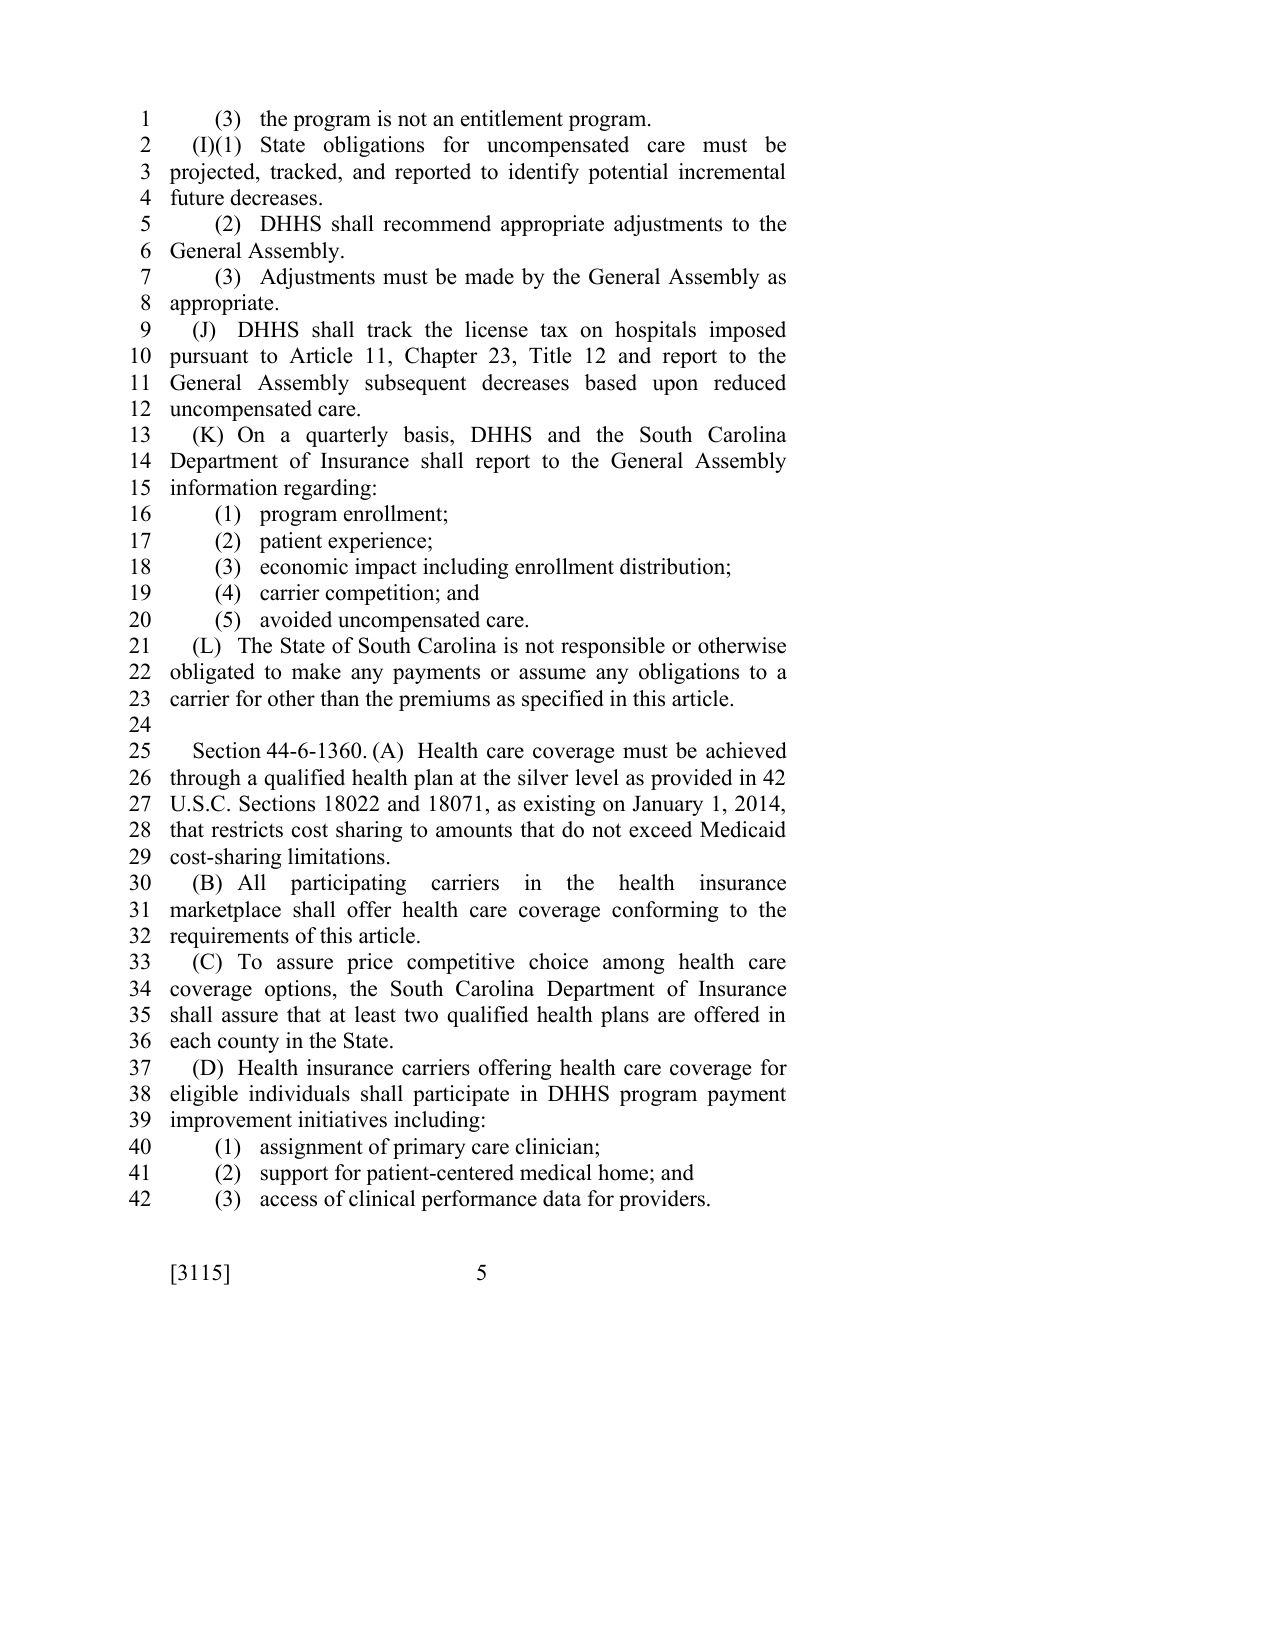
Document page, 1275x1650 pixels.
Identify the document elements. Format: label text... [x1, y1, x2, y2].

text (3) the program is not an entitlement program. [169, 105, 787, 131]
text (2) patient experience; [169, 527, 787, 553]
text (2) DHHS shall recommend appropriate adjustments to the General Assembly. [169, 210, 787, 263]
text (C) To assure price competitive choice among health care coverage options, the South Carolina Department of Insurance shall assure that at least two qualified health plans are offered in each county in the State. [169, 948, 787, 1054]
text (L) The State of South Carolina is not responsible or otherwise obligated to make any payments or assume any obligations to a carrier for other than the premiums as specified in this article. [169, 632, 787, 711]
text (2) support for patient-centered medical home; and [169, 1159, 787, 1186]
text (3) economic impact including enrollment distribution; [169, 553, 787, 579]
text (3) access of clinical performance data for providers. [169, 1186, 787, 1212]
text (B) All participating carriers in the health insurance marketplace shall offer health care coverage conforming to the requirements of this article. [169, 869, 787, 948]
text (1) assignment of primary care clinician; [169, 1133, 787, 1159]
text (D) Health insurance carriers offering health care coverage for eligible individuals shall participate in DHHS program payment improvement initiatives including: [169, 1054, 787, 1133]
text (J) DHHS shall track the license tax on hospitals imposed pursuant to Article 11, Chapter 23, Title 12 and report to the General Assembly subsequent decreases based upon reduced uncompensated care. [169, 316, 787, 421]
text (K) On a quarterly basis, DHHS and the South Carolina Department of Insurance shall report to the General Assembly information regarding: [169, 421, 787, 500]
text (5) avoided uncompensated care. [169, 606, 787, 632]
text (4) carrier competition; and [169, 579, 787, 606]
text (I)(1) State obligations for uncompensated care must be projected, tracked, and reported to identify potential incremental future decreases. [169, 131, 787, 210]
text (3) Adjustments must be made by the General Assembly as appropriate. [169, 263, 787, 316]
text (1) program enrollment; [169, 500, 787, 527]
text Section 44-6-1360. (A) Health care coverage must be achieved through a qualified health plan at the silver level as provided in 42 U.S.C. Sections 18022 and 18071, as existing on January 1, 2014, that restricts cost sharing to amounts that do not exceed Medicaid cost-sharing limitations. [169, 737, 787, 869]
